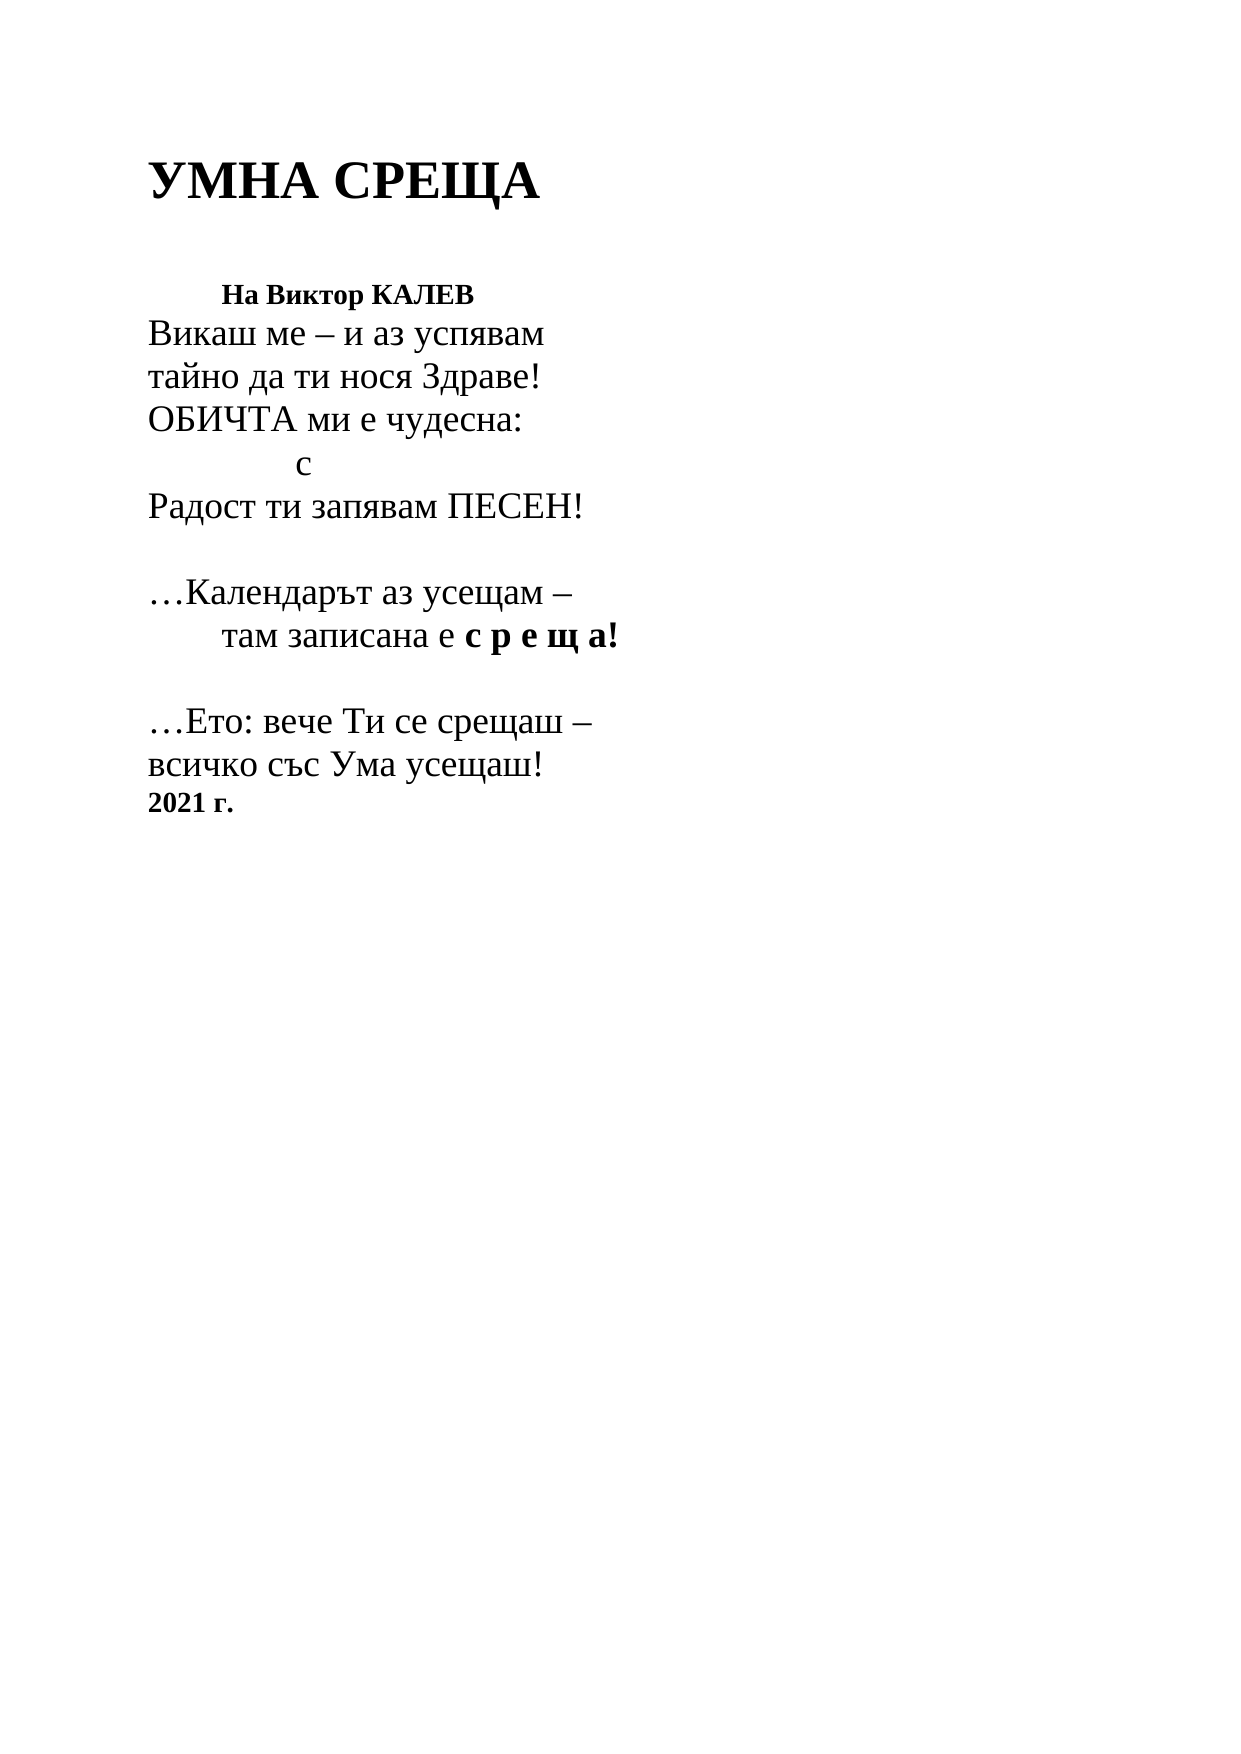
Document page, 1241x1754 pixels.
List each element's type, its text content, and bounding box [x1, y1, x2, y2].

text тайно да ти нося Здраве! [148, 354, 1093, 397]
text ОБИЧТА ми е чудесна: [148, 397, 1093, 440]
text …Ето: вече Ти се срещаш – [148, 699, 1093, 742]
text На Виктор КАЛЕВ [148, 277, 1093, 311]
text всичко със Ума усещаш! [148, 742, 1093, 785]
text Радост ти запявам ПЕСЕН! [148, 483, 1093, 526]
text …Календарът аз усещам – [148, 569, 1093, 612]
text Викаш ме – и аз успявам [148, 311, 1093, 354]
text УМНА СРЕЩА [148, 148, 1093, 210]
text с [148, 440, 1093, 483]
text там записана е с р е щ а! [148, 612, 1093, 656]
text 2021 г. [148, 785, 1093, 818]
